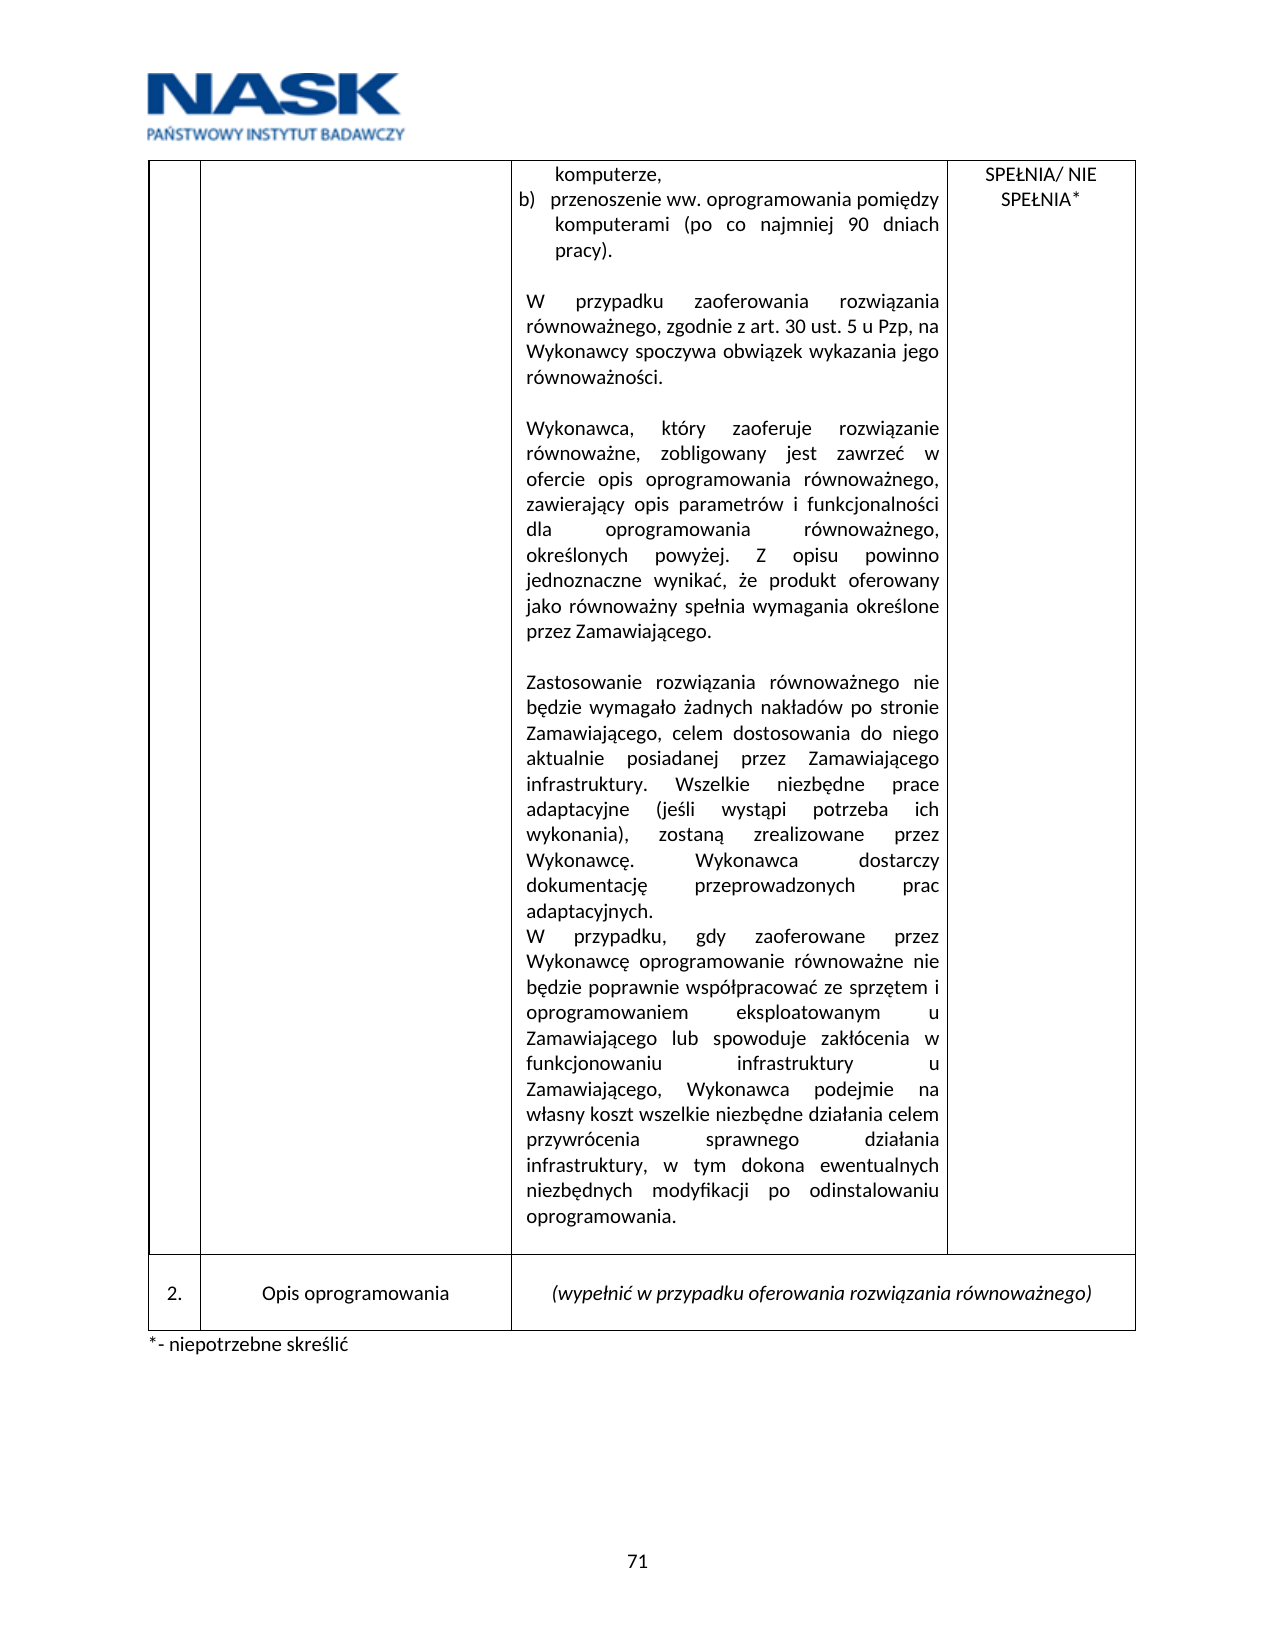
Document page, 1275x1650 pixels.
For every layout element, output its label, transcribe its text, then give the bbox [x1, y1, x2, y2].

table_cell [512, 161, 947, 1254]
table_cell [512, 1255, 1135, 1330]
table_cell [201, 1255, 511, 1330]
picture [147, 73, 417, 160]
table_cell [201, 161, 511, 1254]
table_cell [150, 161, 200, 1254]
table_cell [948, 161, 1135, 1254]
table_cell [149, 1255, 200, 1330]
text *- niepotrzebne skreślić [147, 1331, 1134, 1357]
